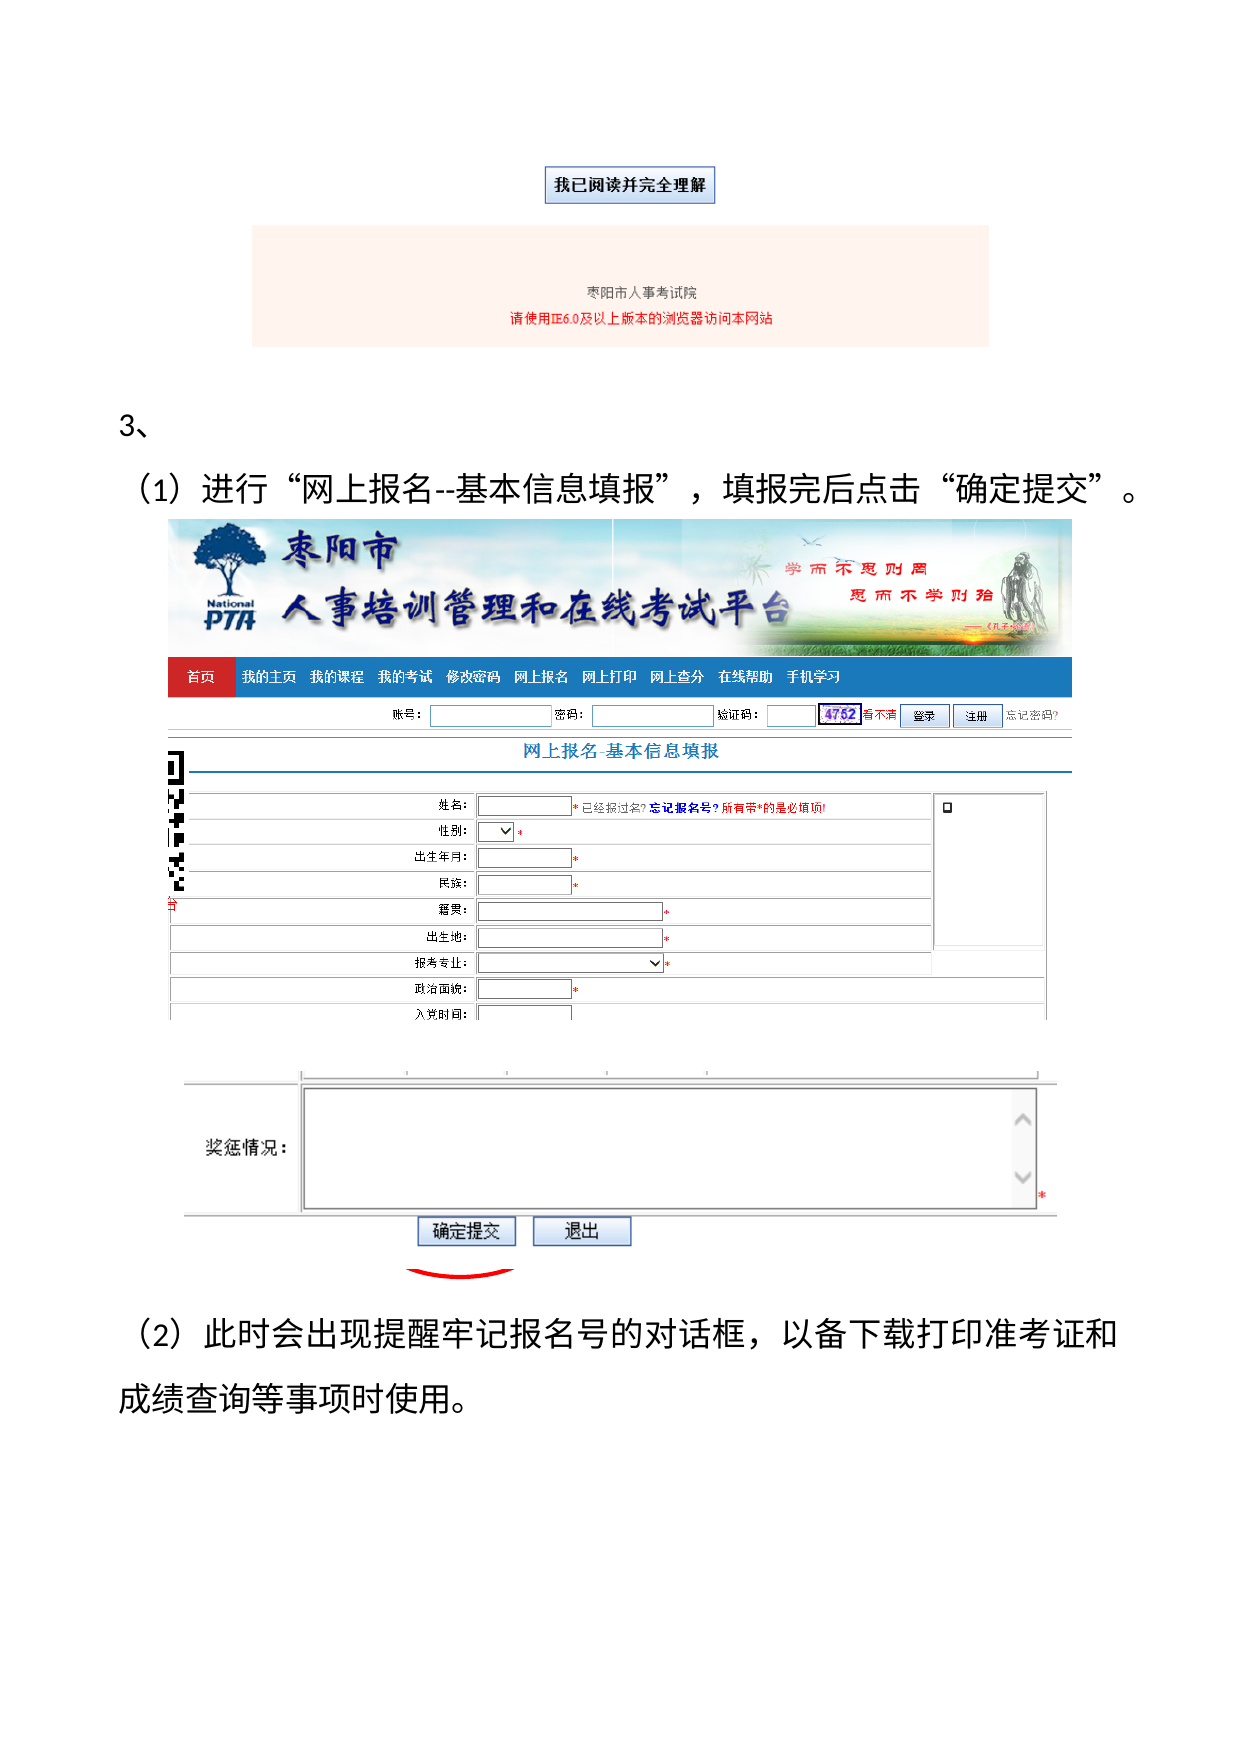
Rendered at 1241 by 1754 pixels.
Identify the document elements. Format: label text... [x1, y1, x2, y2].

picture [252, 129, 989, 347]
text （2）此时会出现提醒牢记报名号的对话框，以备下载打印准考证和成绩查询等事项时使用。 [118, 1299, 1122, 1429]
picture [184, 1071, 1057, 1269]
text （1）进行“网上报名--基本信息填报”，填报完后点击“确定提交”。 [118, 454, 1122, 519]
picture [168, 519, 1072, 1020]
text 3、 [118, 389, 1122, 454]
